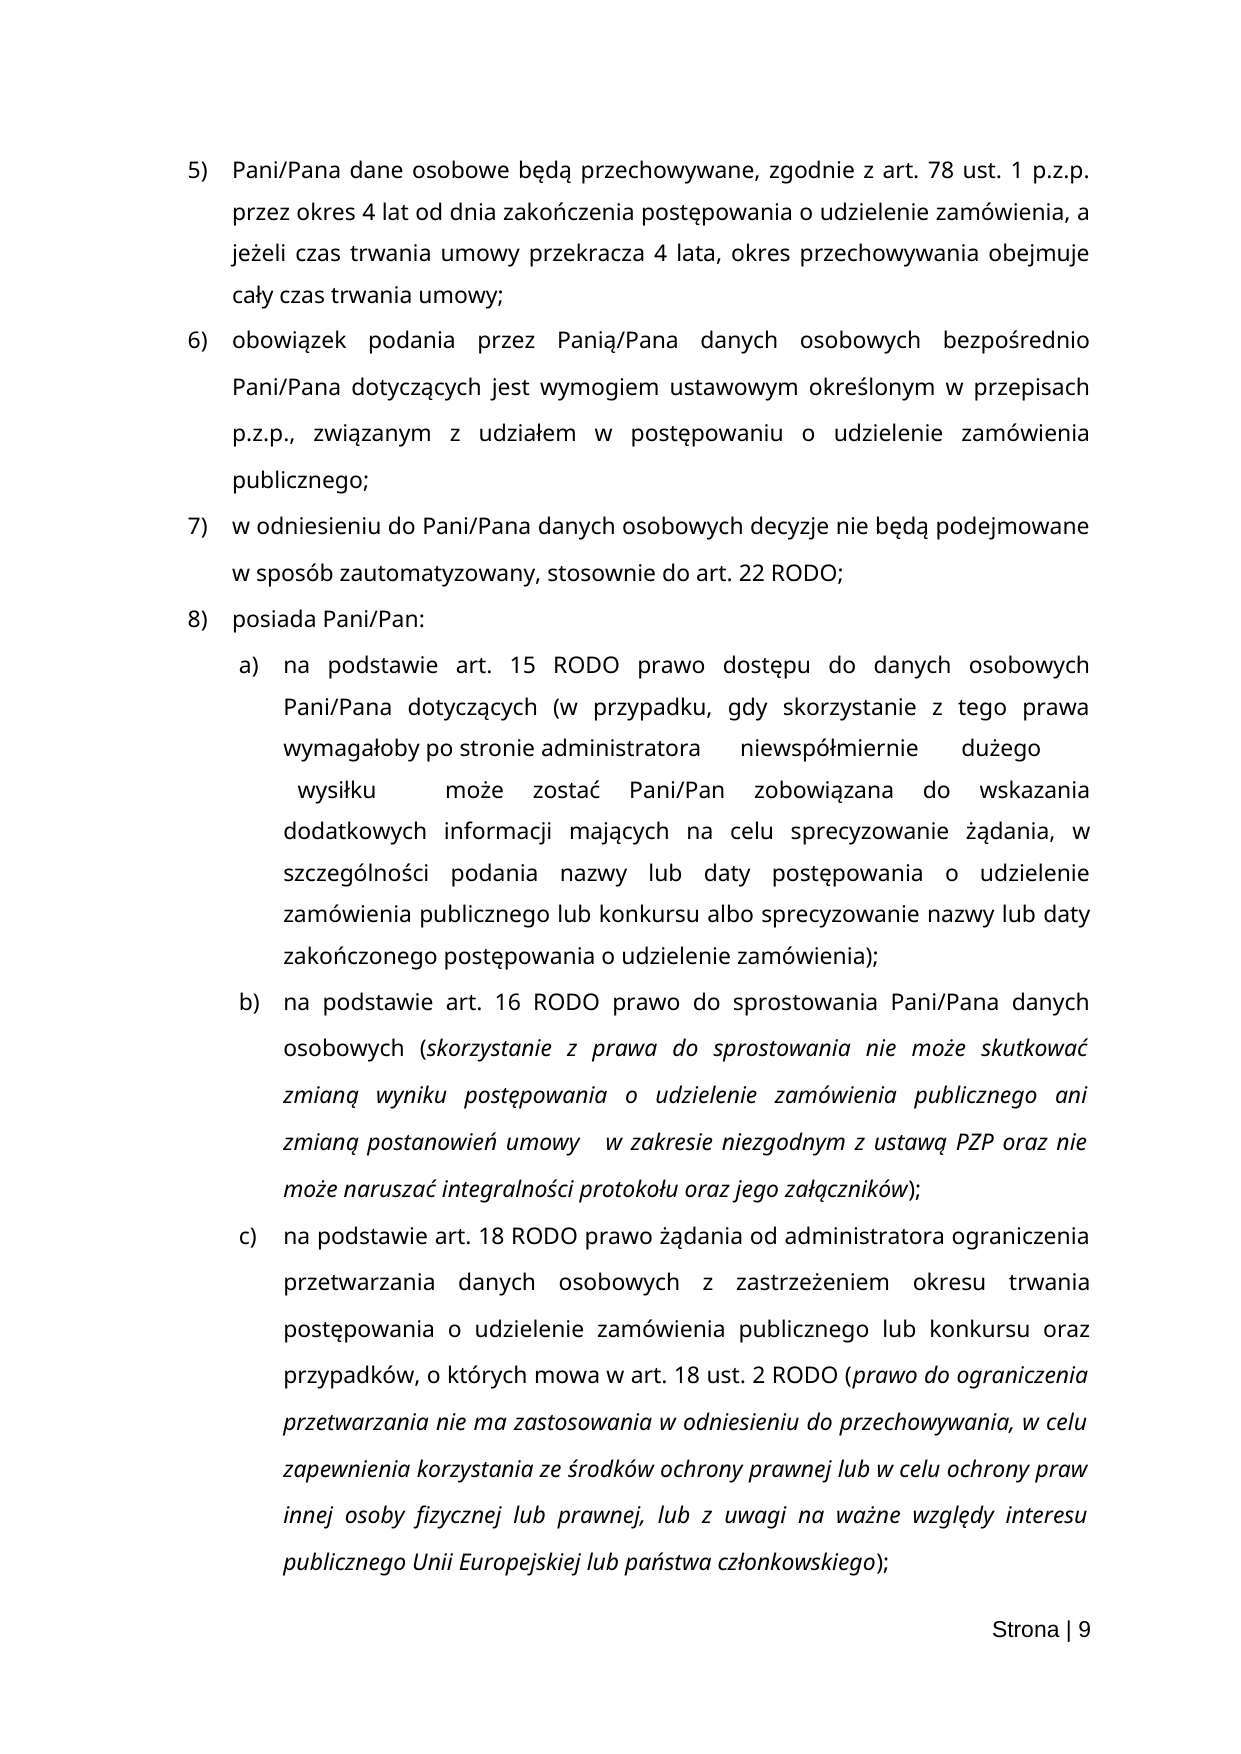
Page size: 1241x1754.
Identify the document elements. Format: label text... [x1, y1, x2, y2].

list na podstawie art. 15 RODO prawo dostępu do danych osobowych Pani/Pana dotyczących (w przypadku, gdy skorzystanie z tego prawa wymagałoby po stronie administratora niewspółmiernie dużego wysiłku może zostać Pani/Pan zobowiązana do wskazania dodatkowych informacji mających na celu sprecyzowanie żądania, w szczególności podania nazwy lub daty postępowania o udzielenie zamówienia publicznego lub konkursu albo sprecyzowanie nazwy lub daty zakończonego postępowania o udzielenie zamówienia); [239, 649, 1091, 971]
list Pani/Pana dane osobowe będą przechowywane, zgodnie z art. 78 ust. 1 p.z.p. przez okres 4 lat od dnia zakończenia postępowania o udzielenie zamówienia, a jeżeli czas trwania umowy przekracza 4 lata, okres przechowywania obejmuje cały czas trwania umowy; [187, 154, 1091, 310]
list posiada Pani/Pan: [187, 603, 1091, 634]
list obowiązek podania przez Panią/Pana danych osobowych bezpośrednio Pani/Pana dotyczących jest wymogiem ustawowym określonym w przepisach p.z.p., związanym z udziałem w postępowaniu o udzielenie zamówienia publicznego; [187, 324, 1091, 495]
list na podstawie art. 18 RODO prawo żądania od administratora ograniczenia przetwarzania danych osobowych z zastrzeżeniem okresu trwania postępowania o udzielenie zamówienia publicznego lub konkursu oraz przypadków, o których mowa w art. 18 ust. 2 RODO (prawo do ograniczenia przetwarzania nie ma zastosowania w odniesieniu do przechowywania, w celu zapewnienia korzystania ze środków ochrony prawnej lub w celu ochrony praw innej osoby fizycznej lub prawnej, lub z uwagi na ważne względy interesu publicznego Unii Europejskiej lub państwa członkowskiego); [239, 1220, 1091, 1577]
list na podstawie art. 16 RODO prawo do sprostowania Pani/Pana danych osobowych (skorzystanie z prawa do sprostowania nie może skutkować zmianą wyniku postępowania o udzielenie zamówienia publicznego ani zmianą postanowień umowy w zakresie niezgodnym z ustawą PZP oraz nie może naruszać integralności protokołu oraz jego załączników); [239, 985, 1091, 1204]
list w odniesieniu do Pani/Pana danych osobowych decyzje nie będą podejmowane w sposób zautomatyzowany, stosownie do art. 22 RODO; [187, 510, 1091, 588]
